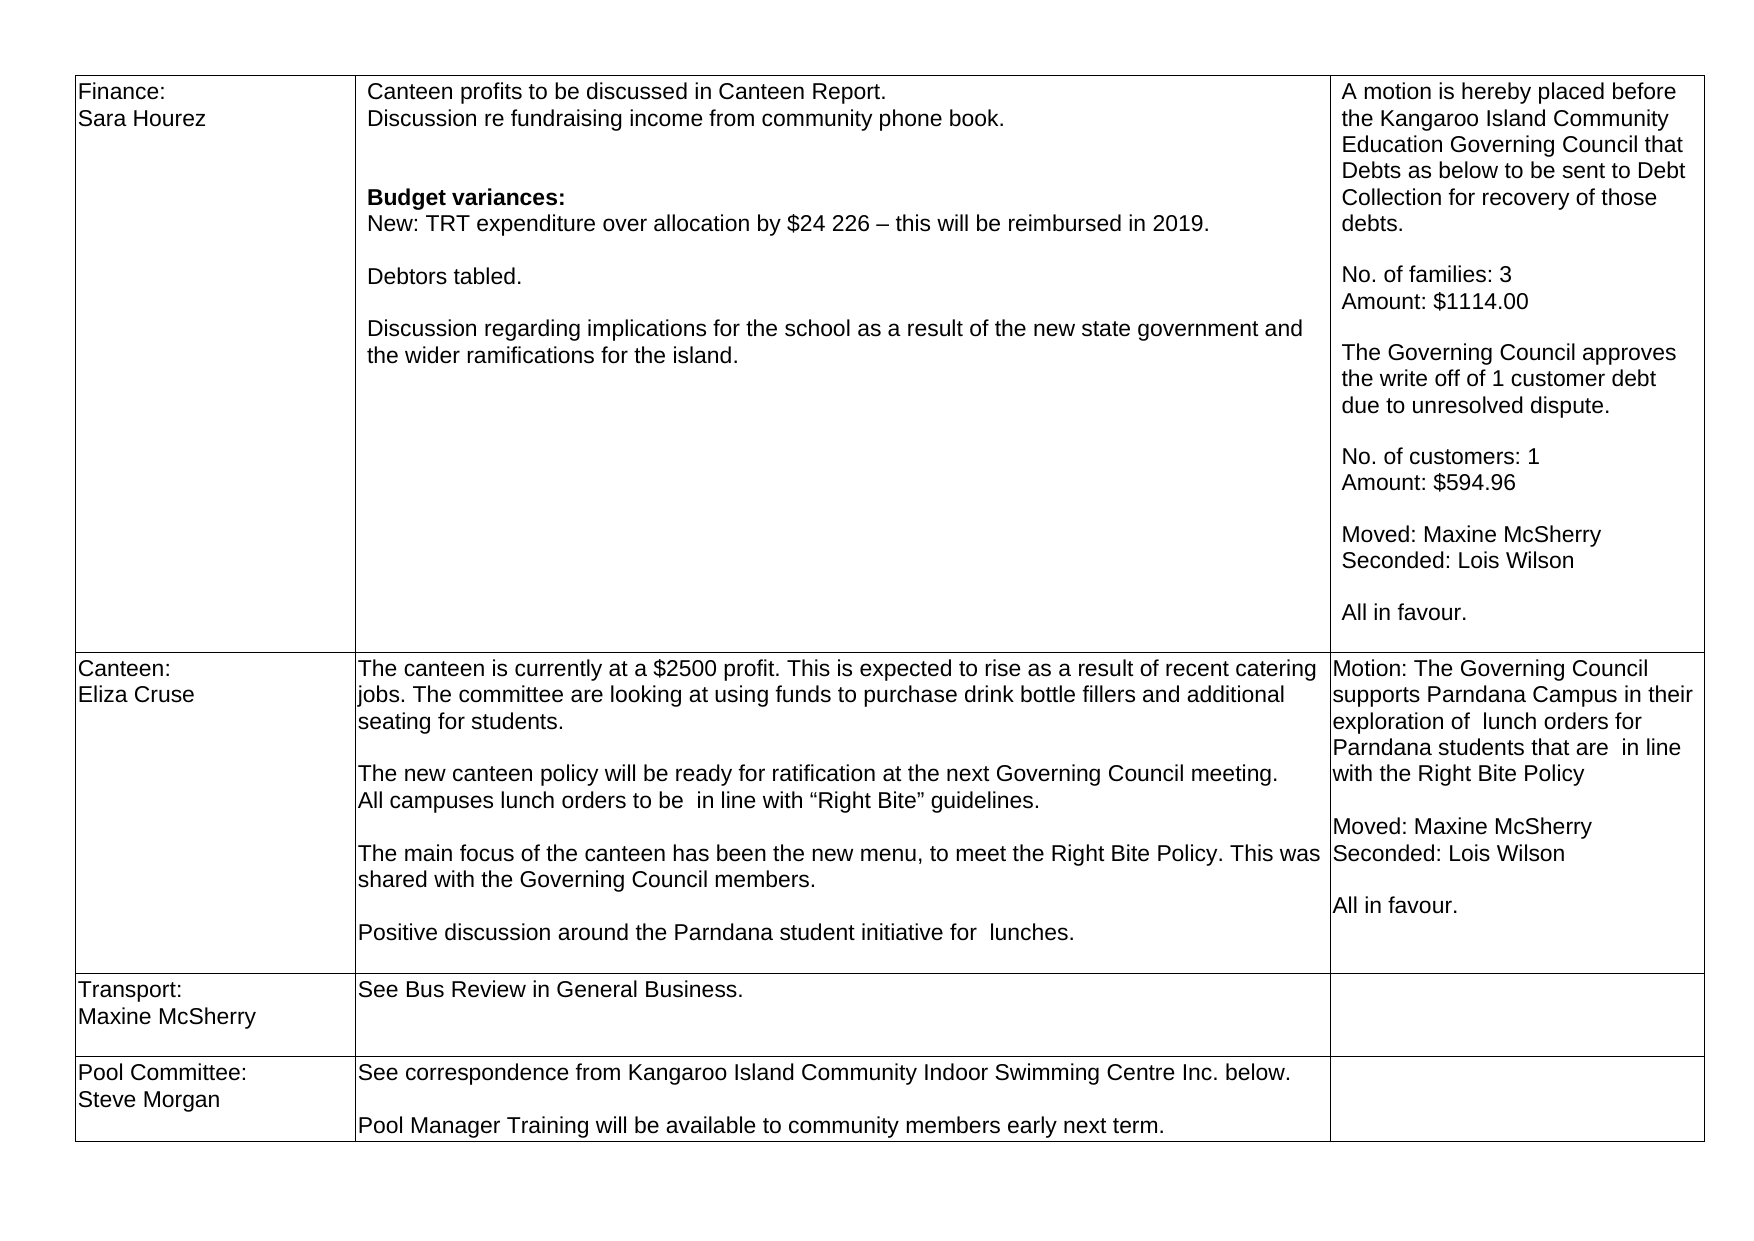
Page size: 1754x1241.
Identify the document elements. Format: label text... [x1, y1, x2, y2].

table_cell Motion: The Governing Council supports Parndana Campus in their exploration of lunch orders for Parndana students that are in line with the Right Bite Policy Moved: Maxine McSherry Seconded: Lois Wilson All in favour. [1331, 653, 1704, 973]
table_cell Pool Committee: Steve Morgan [76, 1057, 355, 1141]
table_cell Finance: Sara Hourez [76, 76, 355, 652]
table_cell Transport: Maxine McSherry [76, 974, 355, 1056]
table_cell [1331, 1057, 1704, 1141]
table_cell See correspondence from Kangaroo Island Community Indoor Swimming Centre Inc. below. Pool Manager Training will be available to community members early next term. [356, 1057, 1330, 1141]
table_cell Canteen: Eliza Cruse [76, 653, 355, 973]
table_cell Canteen profits to be discussed in Canteen Report. Discussion re fundraising income from community phone book. Budget variances: New: TRT expenditure over allocation by $24 226 – this will be reimbursed in 2019. Debtors tabled. Discussion regarding implications for the school as a result of the new state government and the wider ramifications for the island. [356, 76, 1330, 652]
table_cell A motion is hereby placed before the Kangaroo Island Community Education Governing Council that Debts as below to be sent to Debt Collection for recovery of those debts. No. of families: 3 Amount: $1114.00 The Governing Council approves the write off of 1 customer debt due to unresolved dispute. No. of customers: 1 Amount: $594.96 Moved: Maxine McSherry Seconded: Lois Wilson All in favour. [1331, 76, 1704, 652]
table_cell See Bus Review in General Business. [356, 974, 1330, 1056]
table_cell The canteen is currently at a $2500 profit. This is expected to rise as a result of recent catering jobs. The committee are looking at using funds to purchase drink bottle fillers and additional seating for students. The new canteen policy will be ready for ratification at the next Governing Council meeting. All campuses lunch orders to be in line with “Right Bite” guidelines. The main focus of the canteen has been the new menu, to meet the Right Bite Policy. This was shared with the Governing Council members. Positive discussion around the Parndana student initiative for lunches. [356, 653, 1330, 973]
table_cell [1331, 974, 1704, 1056]
